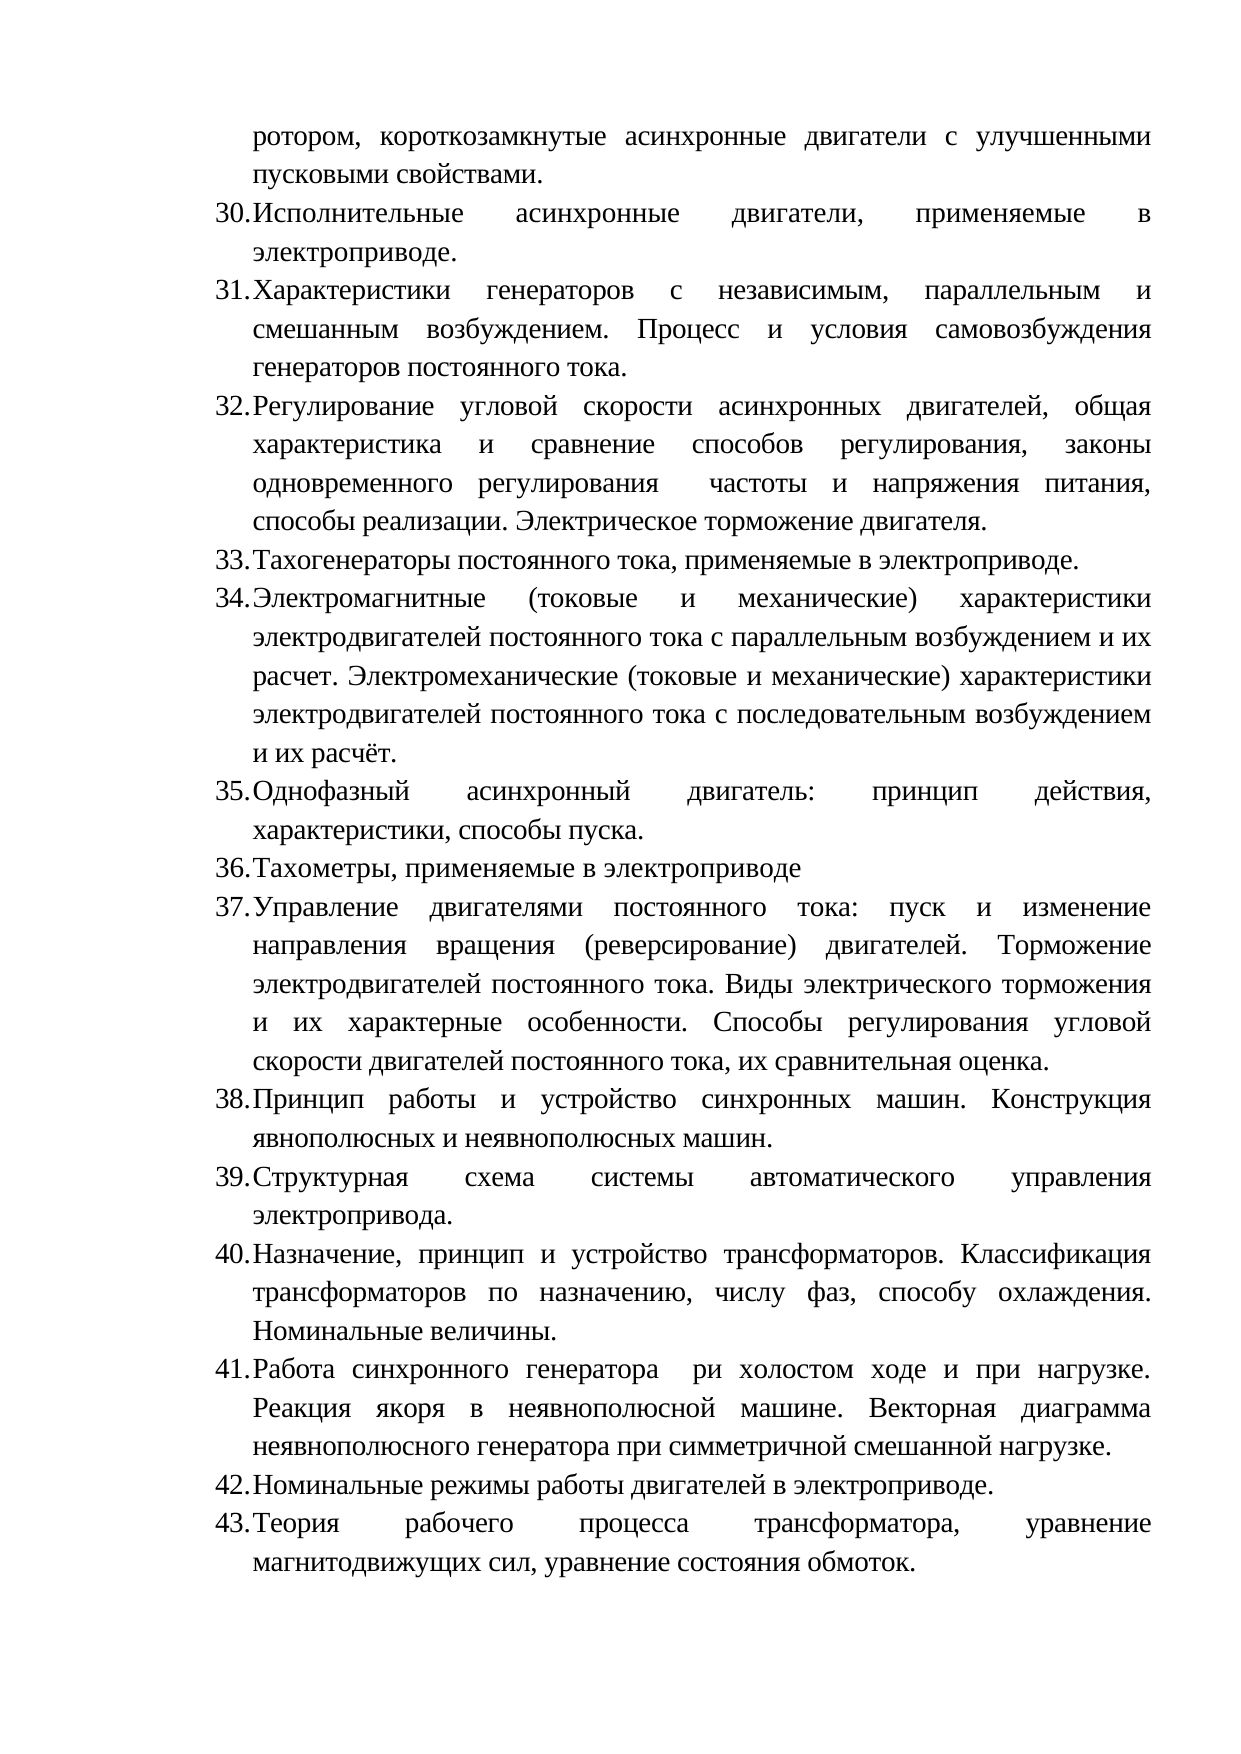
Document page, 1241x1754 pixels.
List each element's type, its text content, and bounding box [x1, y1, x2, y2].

list Номинальные режимы работы двигателей в электроприводе. [215, 1467, 1152, 1501]
list Регулирование угловой скорости асинхронных двигателей, общая характеристика и сравнение способов регулирования, законы одновременного регулирования частоты и напряжения питания, способы реализации. Электрическое торможение двигателя. [215, 388, 1152, 537]
list Теория рабочего процесса трансформатора, уравнение магнитодвижущих сил, уравнение состояния обмоток. [215, 1506, 1152, 1578]
list Структурная схема системы автоматического управления электропривода. [215, 1159, 1152, 1231]
list Работа синхронного генератора ри холостом ходе и при нагрузке. Реакция якоря в неявнополюсной машине. Векторная диаграмма неявнополюсного генератора при симметричной смешанной нагрузке. [215, 1351, 1152, 1462]
list Однофазный асинхронный двигатель: принцип действия, характеристики, способы пуска. [215, 773, 1152, 845]
list Управление двигателями постоянного тока: пуск и изменение направления вращения (реверсирование) двигателей. Торможение электродвигателей постоянного тока. Виды электрического торможения и их характерные особенности. Способы регулирования угловой скорости двигателей постоянного тока, их сравнительная оценка. [215, 889, 1152, 1077]
list Характеристики генераторов с независимым, параллельным и смешанным возбуждением. Процесс и условия самовозбуждения генераторов постоянного тока. [215, 272, 1152, 383]
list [215, 118, 1152, 190]
list Исполнительные асинхронные двигатели, применяемые в электроприводе. [215, 195, 1152, 267]
list Принцип работы и устройство синхронных машин. Конструкция явнополюсных и неявнополюсных машин. [215, 1082, 1152, 1154]
list Назначение, принцип и устройство трансформаторов. Классификация трансформаторов по назначению, числу фаз, способу охлаждения. Номинальные величины. [215, 1236, 1152, 1346]
list Тахогенераторы постоянного тока, применяемые в электроприводе. [215, 542, 1152, 576]
list Тахометры, применяемые в электроприводе [215, 850, 1152, 884]
list Электромагнитные (токовые и механические) характеристики электродвигателей постоянного тока с параллельным возбуждением и их расчет. Электромеханические (токовые и механические) характеристики электродвигателей постоянного тока с последовательным возбуждением и их расчёт. [215, 581, 1152, 768]
